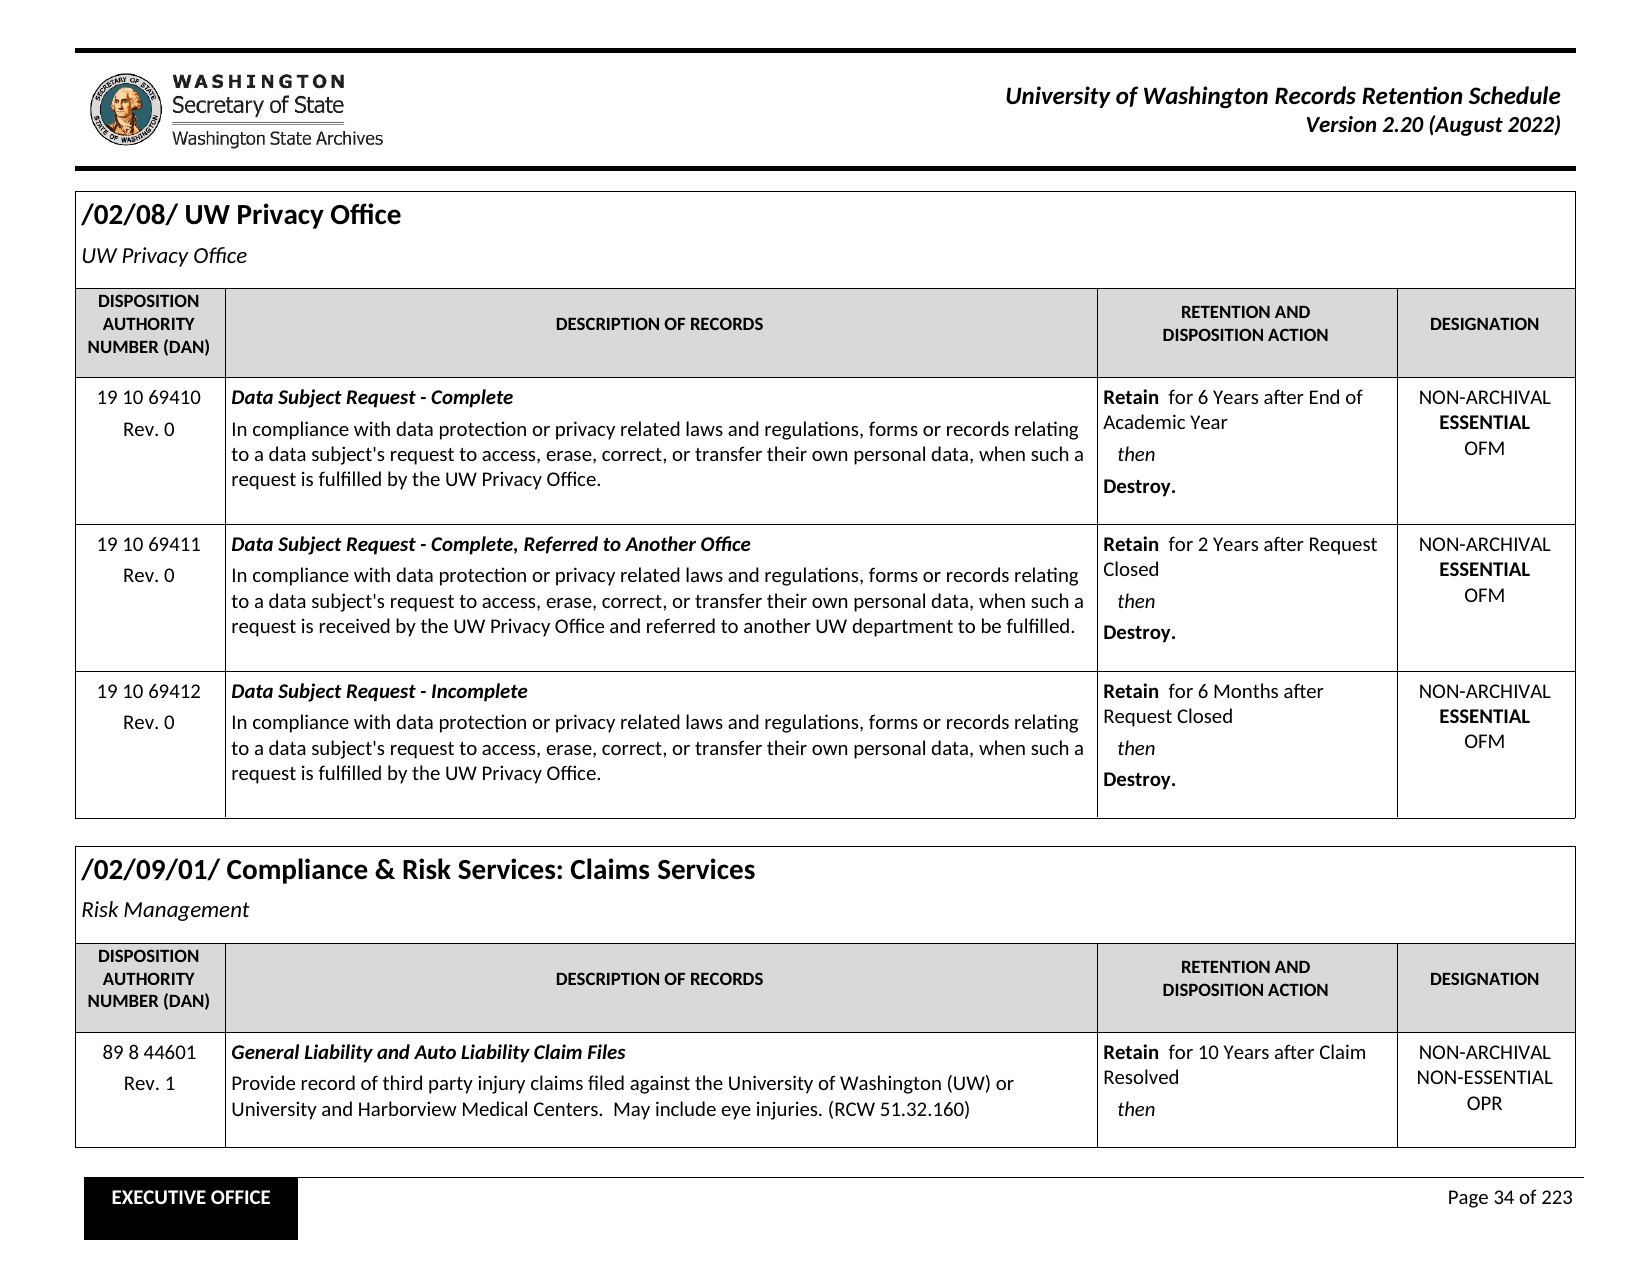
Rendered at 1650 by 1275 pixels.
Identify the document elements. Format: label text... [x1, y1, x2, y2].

table_cell DESIGNATION [1398, 289, 1575, 377]
table_cell Retain for 6 Months after Request Closed then Destroy. [1098, 672, 1397, 817]
table_cell DESIGNATION [1398, 944, 1575, 1032]
table_cell DESCRIPTION OF RECORDS [226, 289, 1097, 377]
table_cell 19 10 69411 Rev. 0 [76, 525, 225, 671]
table_cell Retain for 2 Years after Request Closed then Destroy. [1098, 525, 1397, 671]
table_cell 19 10 69410 Rev. 0 [76, 378, 225, 524]
table_cell NON-ARCHIVAL ESSENTIAL OFM [1398, 378, 1575, 524]
table_cell Retain for 6 Years after End of Academic Year then Destroy. [1098, 378, 1397, 524]
table_cell Data Subject Request - Complete In compliance with data protection or privacy related laws and regulations, forms or records relating to a data subject's request to access, erase, correct, or transfer their own personal data, when such a request is fulfilled by the UW Privacy Office. [226, 378, 1097, 524]
table_cell DISPOSITION AUTHORITY NUMBER (DAN) [76, 289, 225, 377]
table_header /02/08/ UW Privacy Office UW Privacy Office [76, 192, 1575, 288]
table_cell DISPOSITION AUTHORITY NUMBER (DAN) [76, 944, 225, 1032]
table_cell RETENTION AND DISPOSITION ACTION [1098, 944, 1397, 1032]
table_cell NON-ARCHIVAL ESSENTIAL OFM [1398, 525, 1575, 671]
table_cell NON-ARCHIVAL NON-ESSENTIAL OPR [1398, 1033, 1575, 1147]
table_cell Data Subject Request - Complete, Referred to Another Office In compliance with data protection or privacy related laws and regulations, forms or records relating to a data subject's request to access, erase, correct, or transfer their own personal data, when such a request is received by the UW Privacy Office and referred to another UW department to be fulfilled. [226, 525, 1097, 671]
table_cell Data Subject Request - Incomplete In compliance with data protection or privacy related laws and regulations, forms or records relating to a data subject's request to access, erase, correct, or transfer their own personal data, when such a request is fulfilled by the UW Privacy Office. [226, 672, 1097, 817]
table_cell DESCRIPTION OF RECORDS [226, 944, 1097, 1032]
table_cell Retain for 10 Years after Claim Resolved then Destroy. [1098, 1033, 1397, 1147]
table_cell RETENTION AND DISPOSITION ACTION [1098, 289, 1397, 377]
table_header /02/09/01/ Compliance & Risk Services: Claims Services Risk Management [76, 847, 1575, 943]
table_cell 19 10 69412 Rev. 0 [76, 672, 225, 817]
picture [86, 53, 403, 164]
table_cell 89 8 44601 Rev. 1 [76, 1033, 225, 1147]
table_cell NON-ARCHIVAL ESSENTIAL OFM [1398, 672, 1575, 817]
